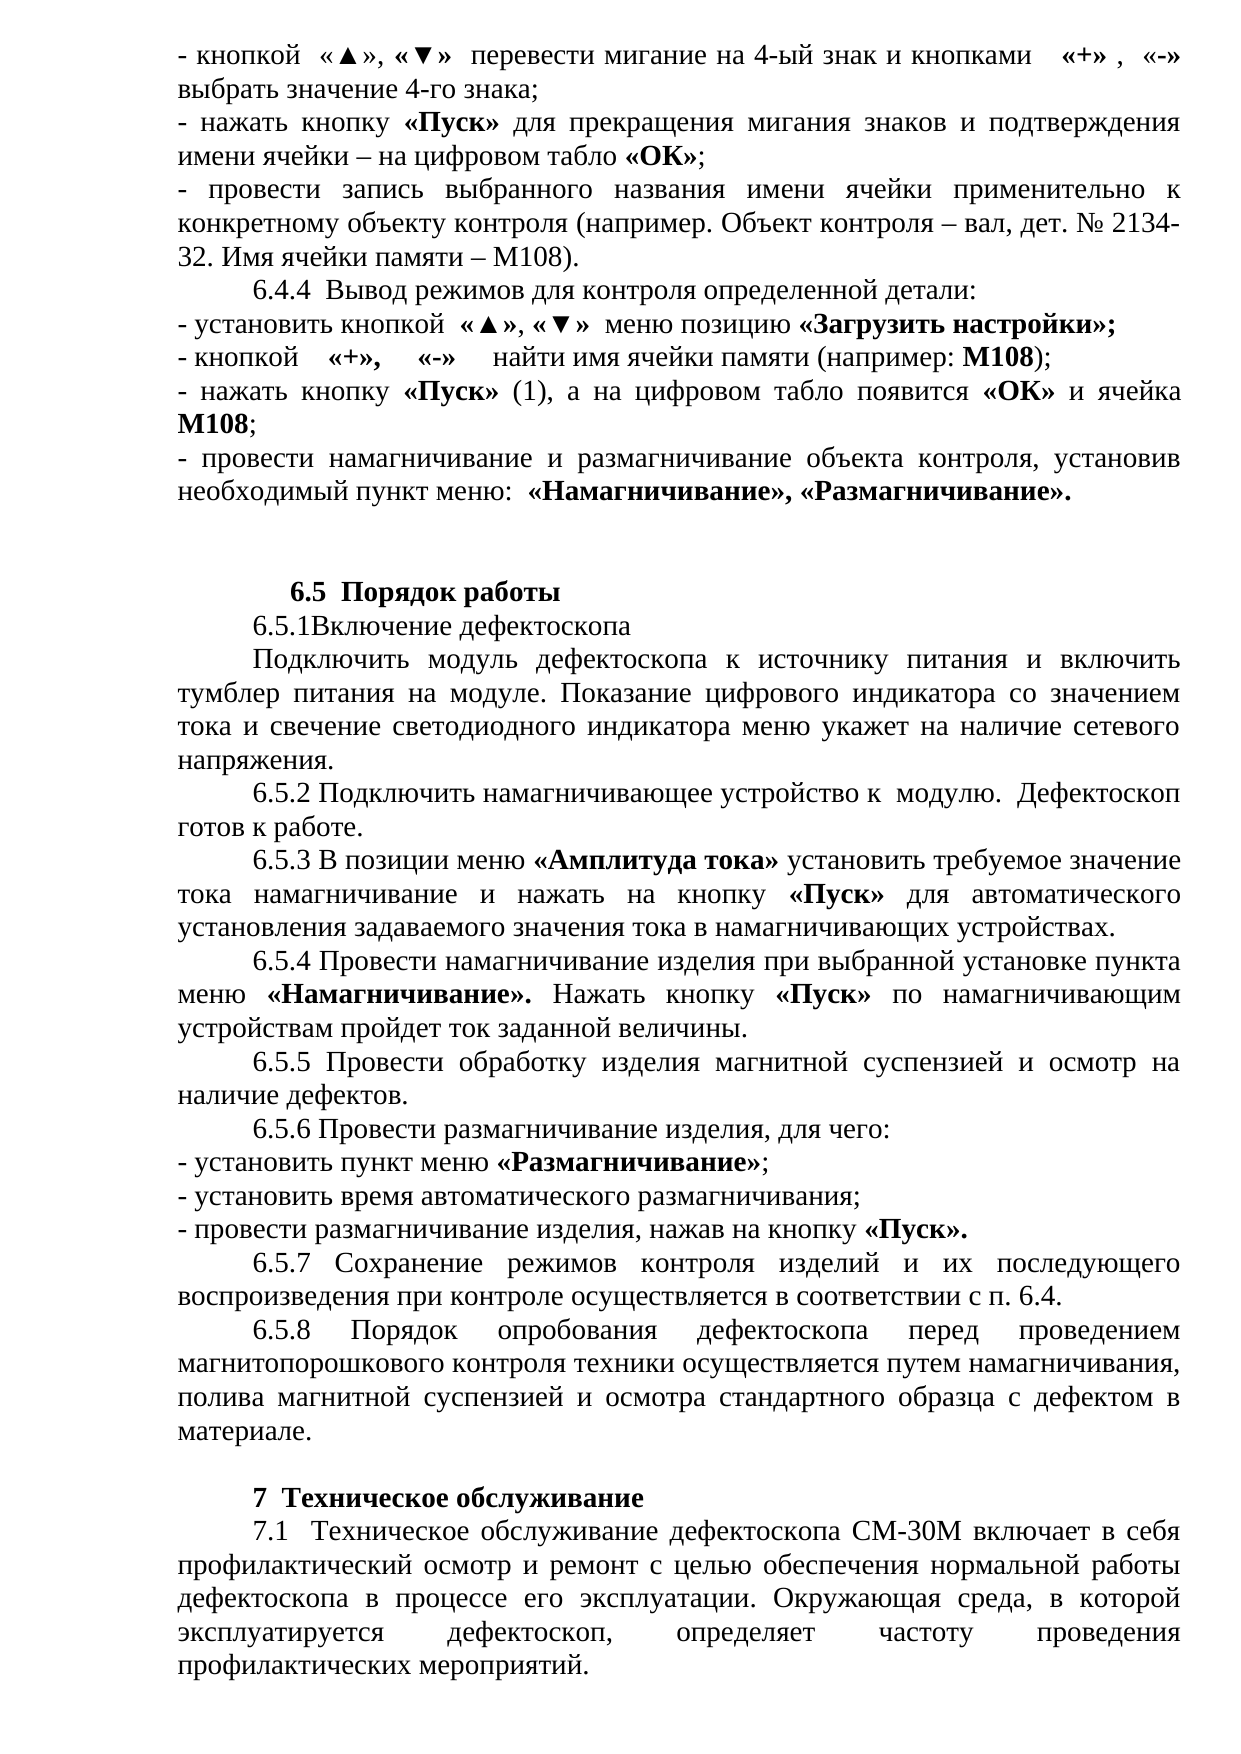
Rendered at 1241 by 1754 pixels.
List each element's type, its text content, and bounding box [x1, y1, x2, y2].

text - провести намагничивание и размагничивание объекта контроля, установив необходимый пункт меню: «Намагничивание», «Размагничивание». [177, 440, 1181, 507]
text 6.4.4 Вывод режимов для контроля определенной детали: [177, 272, 1181, 306]
text - установить пункт меню «Размагничивание»; [177, 1144, 1181, 1178]
text 7.1 Техническое обслуживание дефектоскопа СМ-30М включает в себя профилактический осмотр и ремонт с целью обеспечения нормальной работы дефектоскопа в процессе его эксплуатации. Окружающая среда, в которой эксплуатируется дефектоскоп, определяет частоту проведения профилактических мероприятий. [177, 1513, 1181, 1681]
text 6.5.5 Провести обработку изделия магнитной суспензией и осмотр на наличие дефектов. [177, 1044, 1181, 1111]
text - кнопкой «▲», «▼» перевести мигание на 4-ый знак и кнопками «+» , «-» выбрать значение 4-го знака; [177, 37, 1181, 104]
text 6.5.8 Порядок опробования дефектоскопа перед проведением магнитопорошкового контроля техники осуществляется путем намагничивания, полива магнитной суспензией и осмотра стандартного образца с дефектом в материале. [177, 1312, 1181, 1446]
text - нажать кнопку «Пуск» (1), а на цифровом табло появится «ОК» и ячейка М108; [177, 373, 1181, 440]
text - провести запись выбранного названия имени ячейки применительно к конкретному объекту контроля (например. Объект контроля – вал, дет. № 2134-32. Имя ячейки памяти – М108). [177, 172, 1181, 272]
text 6.5.1Включение дефектоскопа [252, 608, 1181, 641]
text 6.5.6 Провести размагничивание изделия, для чего: [177, 1111, 1181, 1144]
text 6.5 Порядок работы [290, 574, 1181, 608]
text 7 Техническое обслуживание [177, 1480, 1181, 1513]
text 6.5.4 Провести намагничивание изделия при выбранной установке пункта меню «Намагничивание». Нажать кнопку «Пуск» по намагничивающим устройствам пройдет ток заданной величины. [177, 943, 1181, 1044]
text - нажать кнопку «Пуск» для прекращения мигания знаков и подтверждения имени ячейки – на цифровом табло «ОК»; [177, 104, 1181, 172]
text - установить время автоматического размагничивания; [177, 1178, 1181, 1211]
text Подключить модуль дефектоскопа к источнику питания и включить тумблер питания на модуле. Показание цифрового индикатора со значением тока и свечение светодиодного индикатора меню укажет на наличие сетевого напряжения. [177, 641, 1181, 775]
text - установить кнопкой «▲», «▼» меню позицию «Загрузить настройки»; [177, 306, 1181, 339]
text 6.5.2 Подключить намагничивающее устройство к модулю. Дефектоскоп готов к работе. [177, 775, 1181, 842]
text 6.5.3 В позиции меню «Амплитуда тока» установить требуемое значение тока намагничивание и нажать на кнопку «Пуск» для автоматического установления задаваемого значения тока в намагничивающих устройствах. [177, 842, 1181, 943]
text - провести размагничивание изделия, нажав на кнопку «Пуск». [177, 1211, 1181, 1245]
text 6.5.7 Сохранение режимов контроля изделий и их последующего воспроизведения при контроле осуществляется в соответствии с п. 6.4. [177, 1245, 1181, 1312]
text - кнопкой «+», «-» найти имя ячейки памяти (например: М108); [177, 339, 1181, 373]
